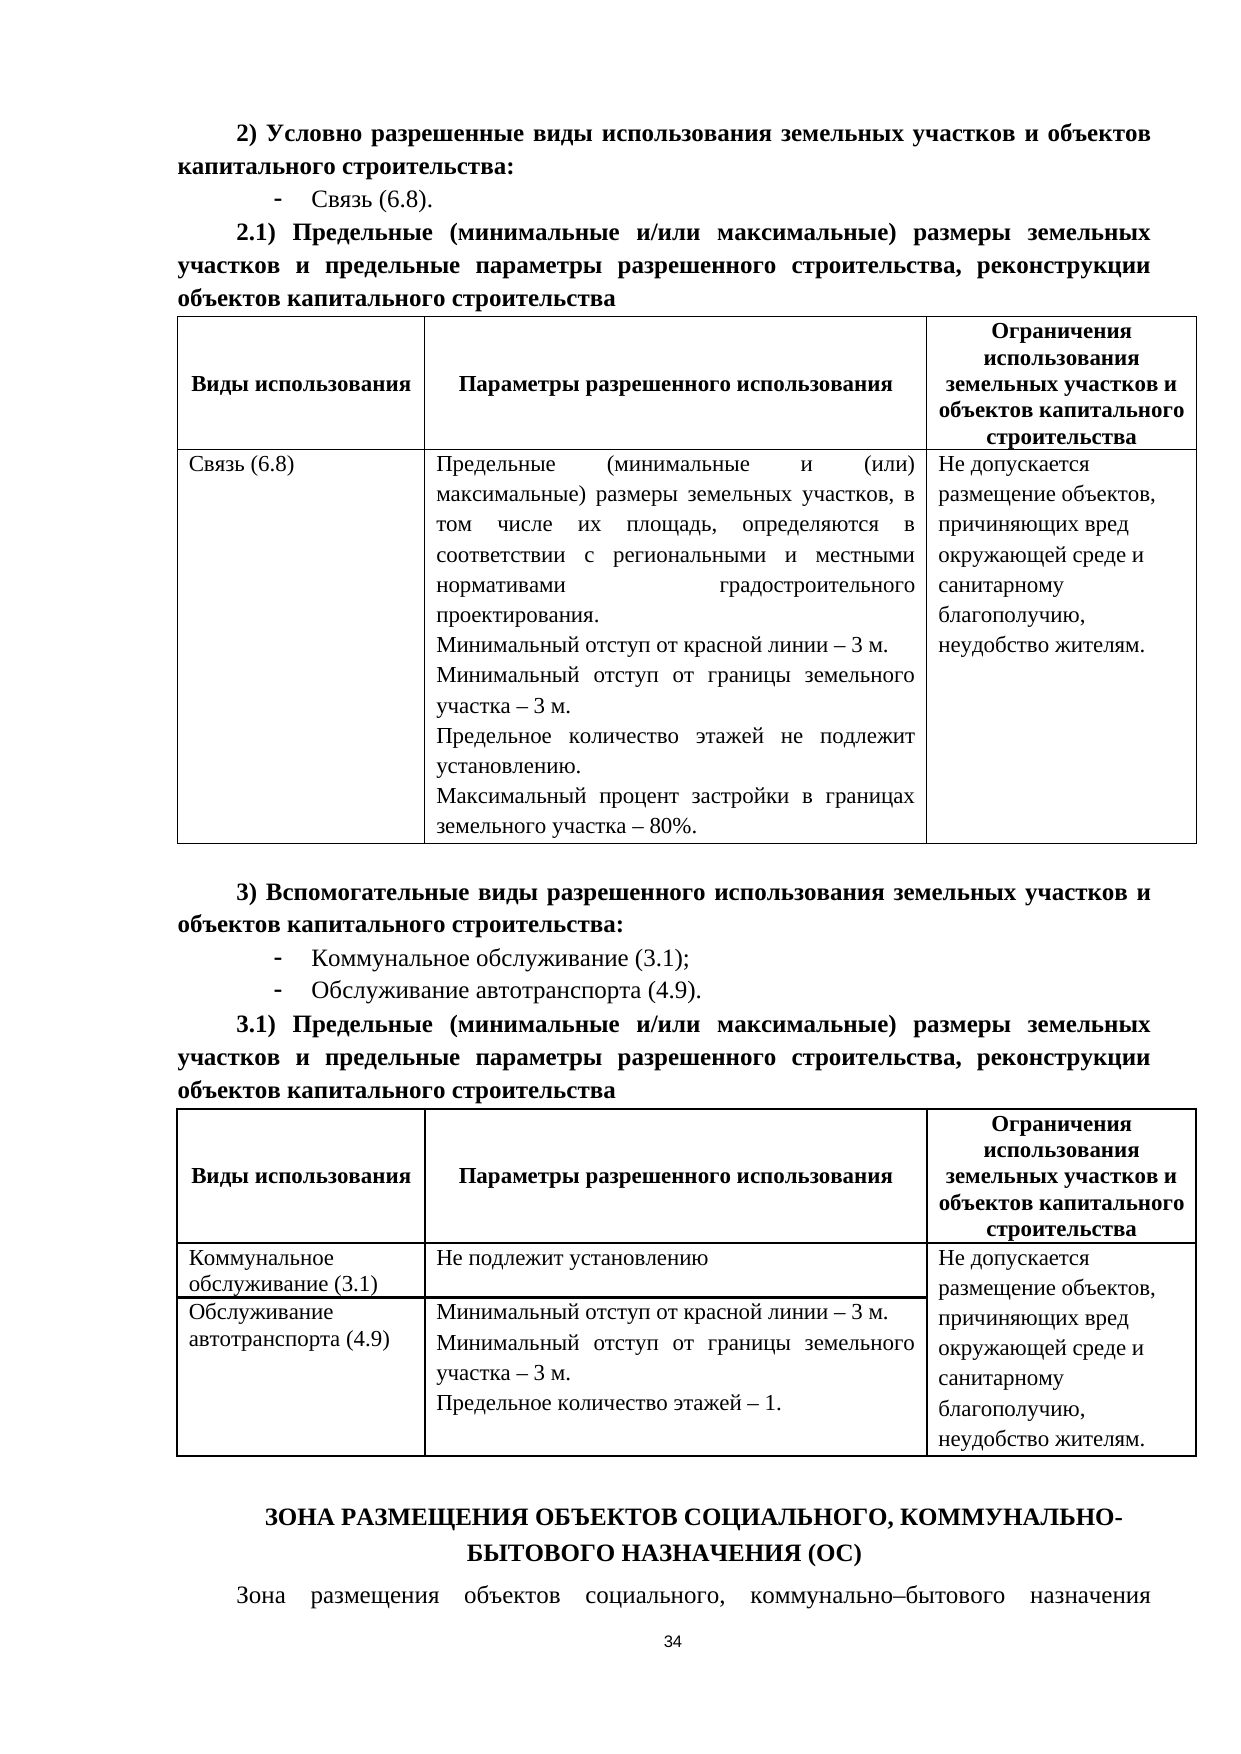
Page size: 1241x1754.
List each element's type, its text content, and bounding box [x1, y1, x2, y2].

subtitle Зона размещения объектов социального, коммунально-бытового назначения (ОС) [177, 1502, 1152, 1567]
text 3.1) Предельные (минимальные и/или максимальные) размеры земельных участков и предельные параметры разрешенного строительства, реконструкции объектов капитального строительства [177, 1009, 1152, 1103]
table_header Параметры разрешенного использования [425, 317, 926, 449]
table_header Виды использования [178, 1110, 424, 1242]
list Связь (6.8). [274, 184, 1152, 213]
table_cell Связь (6.8) [178, 450, 424, 842]
table_header Ограничения использования земельных участков и объектов капитального строительства [928, 1110, 1195, 1242]
list Коммунальное обслуживание (3.1); [274, 943, 1152, 971]
table_cell Минимальный отступ от красной линии – 3 м. Минимальный отступ от границы земельного участка – 3 м. Предельное количество этажей – 1. [426, 1299, 926, 1455]
table_cell Не допускается размещение объектов, причиняющих вред окружающей среде и санитарному благополучию, неудобство жителям. [927, 450, 1196, 842]
table_header Ограничения использования земельных участков и объектов капитального строительства [927, 317, 1196, 449]
table_cell Не допускается размещение объектов, причиняющих вред окружающей среде и санитарному благополучию, неудобство жителям. [928, 1244, 1195, 1455]
table_cell Обслуживание автотранспорта (4.9) [178, 1299, 424, 1455]
table_cell Коммунальное обслуживание (3.1) [178, 1244, 424, 1296]
table_header Параметры разрешенного использования [426, 1110, 926, 1242]
text 2) Условно разрешенные виды использования земельных участков и объектов капитального строительства: [177, 118, 1152, 180]
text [177, 1581, 1152, 1609]
table_cell Не подлежит установлению [426, 1244, 926, 1296]
text 3) Вспомогательные виды разрешенного использования земельных участков и объектов капитального строительства: [177, 877, 1152, 938]
table_cell Предельные (минимальные и (или) максимальные) размеры земельных участков, в том числе их площадь, определяются в соответствии с региональными и местными нормативами градостроительного проектирования. Минимальный отступ от красной линии – 3 м. Минимальный отступ от границы земельного участка – 3 м. Предельное количество этажей не подлежит установлению. Максимальный процент застройки в границах земельного участка – 80%. [425, 450, 926, 842]
text 2.1) Предельные (минимальные и/или максимальные) размеры земельных участков и предельные параметры разрешенного строительства, реконструкции объектов капитального строительства [177, 217, 1152, 312]
table_header Виды использования [178, 317, 424, 449]
list Обслуживание автотранспорта (4.9). [274, 976, 1152, 1004]
